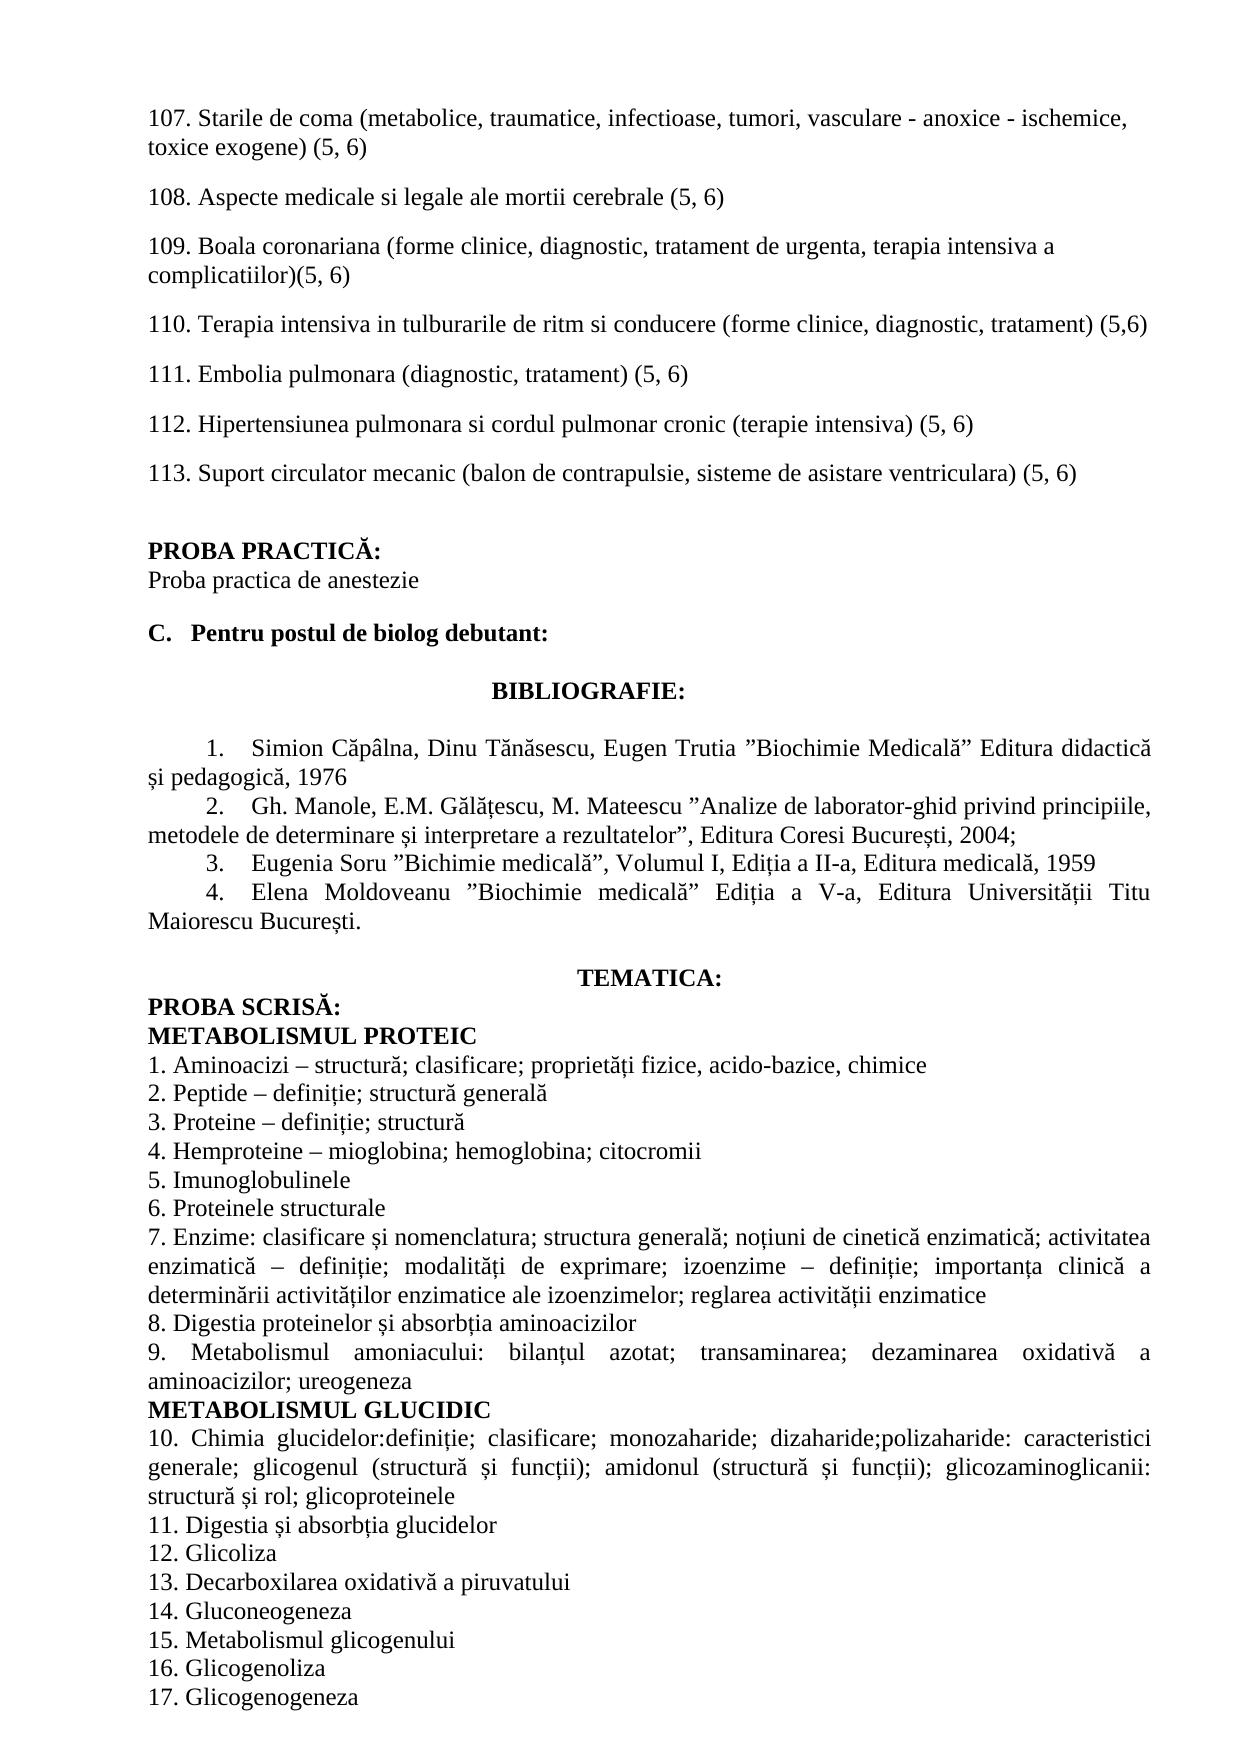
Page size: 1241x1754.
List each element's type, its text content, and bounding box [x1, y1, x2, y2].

text 12. Glicoliza [148, 1538, 1152, 1567]
text 8. Digestia proteinelor și absorbția aminoacizilor [148, 1308, 1152, 1337]
text 2. Peptide – definiție; structură generală [148, 1078, 1152, 1107]
text 108. Aspecte medicale si legale ale mortii cerebrale (5, 6) [148, 182, 1152, 210]
list Eugenia Soru ”Bichimie medicală”, Volumul I, Ediția a II-a, Editura medicală, 1959 [148, 848, 1152, 877]
text 7. Enzime: clasificare și nomenclatura; structura generală; noțiuni de cinetică enzimatică; activitatea enzimatică – definiție; modalități de exprimare; izoenzime – definiție; importanța clinică a determinării activităților enzimatice ale izoenzimelor; reglarea activității enzimatice [148, 1222, 1152, 1308]
text 111. Embolia pulmonara (diagnostic, tratament) (5, 6) [148, 359, 1152, 388]
text METABOLISMUL PROTEIC [148, 1021, 1152, 1050]
text METABOLISMUL GLUCIDIC [148, 1395, 1152, 1423]
text 10. Chimia glucidelor:definiție; clasificare; monozaharide; dizaharide;polizaharide: caracteristici generale; glicogenul (structură și funcții); amidonul (structură și funcții); glicozaminoglicanii: structură și rol; glicoproteinele [148, 1423, 1152, 1510]
text Proba practica de anestezie [148, 565, 1152, 593]
text 15. Metabolismul glicogenului [148, 1625, 1152, 1653]
text PROBA PRACTICĂ: [148, 536, 1152, 565]
text 109. Boala coronariana (forme clinice, diagnostic, tratament de urgenta, terapia intensiva a complicatiilor)(5, 6) [148, 231, 1152, 289]
text 3. Proteine – definiție; structură [148, 1107, 1152, 1136]
text 4. Hemproteine – mioglobina; hemoglobina; citocromii [148, 1136, 1152, 1165]
text 9. Metabolismul amoniacului: bilanțul azotat; transaminarea; dezaminarea oxidativă a aminoacizilor; ureogeneza [148, 1337, 1152, 1395]
list Gh. Manole, E.M. Gălățescu, M. Mateescu ”Analize de laborator-ghid privind principiile, metodele de determinare și interpretare a rezultatelor”, Editura Coresi București, 2004; [148, 791, 1152, 848]
list Elena Moldoveanu ”Biochimie medicală” Ediția a V-a, Editura Universității Titu Maiorescu București. [148, 877, 1152, 935]
text 6. Proteinele structurale [148, 1193, 1152, 1222]
text PROBA SCRISĂ: [148, 992, 1152, 1021]
text 16. Glicogenoliza [148, 1653, 1152, 1682]
text 113. Suport circulator mecanic (balon de contrapulsie, sisteme de asistare ventriculara) (5, 6) [148, 458, 1152, 515]
text C. Pentru postul de biolog debutant: [148, 618, 1152, 647]
text BIBLIOGRAFIE: [148, 676, 1152, 705]
text 1. Aminoacizi – structură; clasificare; proprietăți fizice, acido-bazice, chimice [148, 1050, 1152, 1078]
text 13. Decarboxilarea oxidativă a piruvatului [148, 1567, 1152, 1596]
text 5. Imunoglobulinele [148, 1165, 1152, 1193]
text 14. Gluconeogeneza [148, 1596, 1152, 1625]
text 107. Starile de coma (metabolice, traumatice, infectioase, tumori, vasculare - anoxice - ischemice, toxice exogene) (5, 6) [148, 103, 1152, 161]
list Simion Căpâlna, Dinu Tănăsescu, Eugen Trutia ”Biochimie Medicală” Editura didactică și pedagogică, 1976 [148, 733, 1152, 791]
text 17. Glicogenogeneza [148, 1682, 1152, 1711]
text 112. Hipertensiunea pulmonara si cordul pulmonar cronic (terapie intensiva) (5, 6) [148, 409, 1152, 437]
text TEMATICA: [148, 963, 1152, 992]
text 110. Terapia intensiva in tulburarile de ritm si conducere (forme clinice, diagnostic, tratament) (5,6) [148, 309, 1152, 338]
text 11. Digestia și absorbția glucidelor [148, 1510, 1152, 1538]
